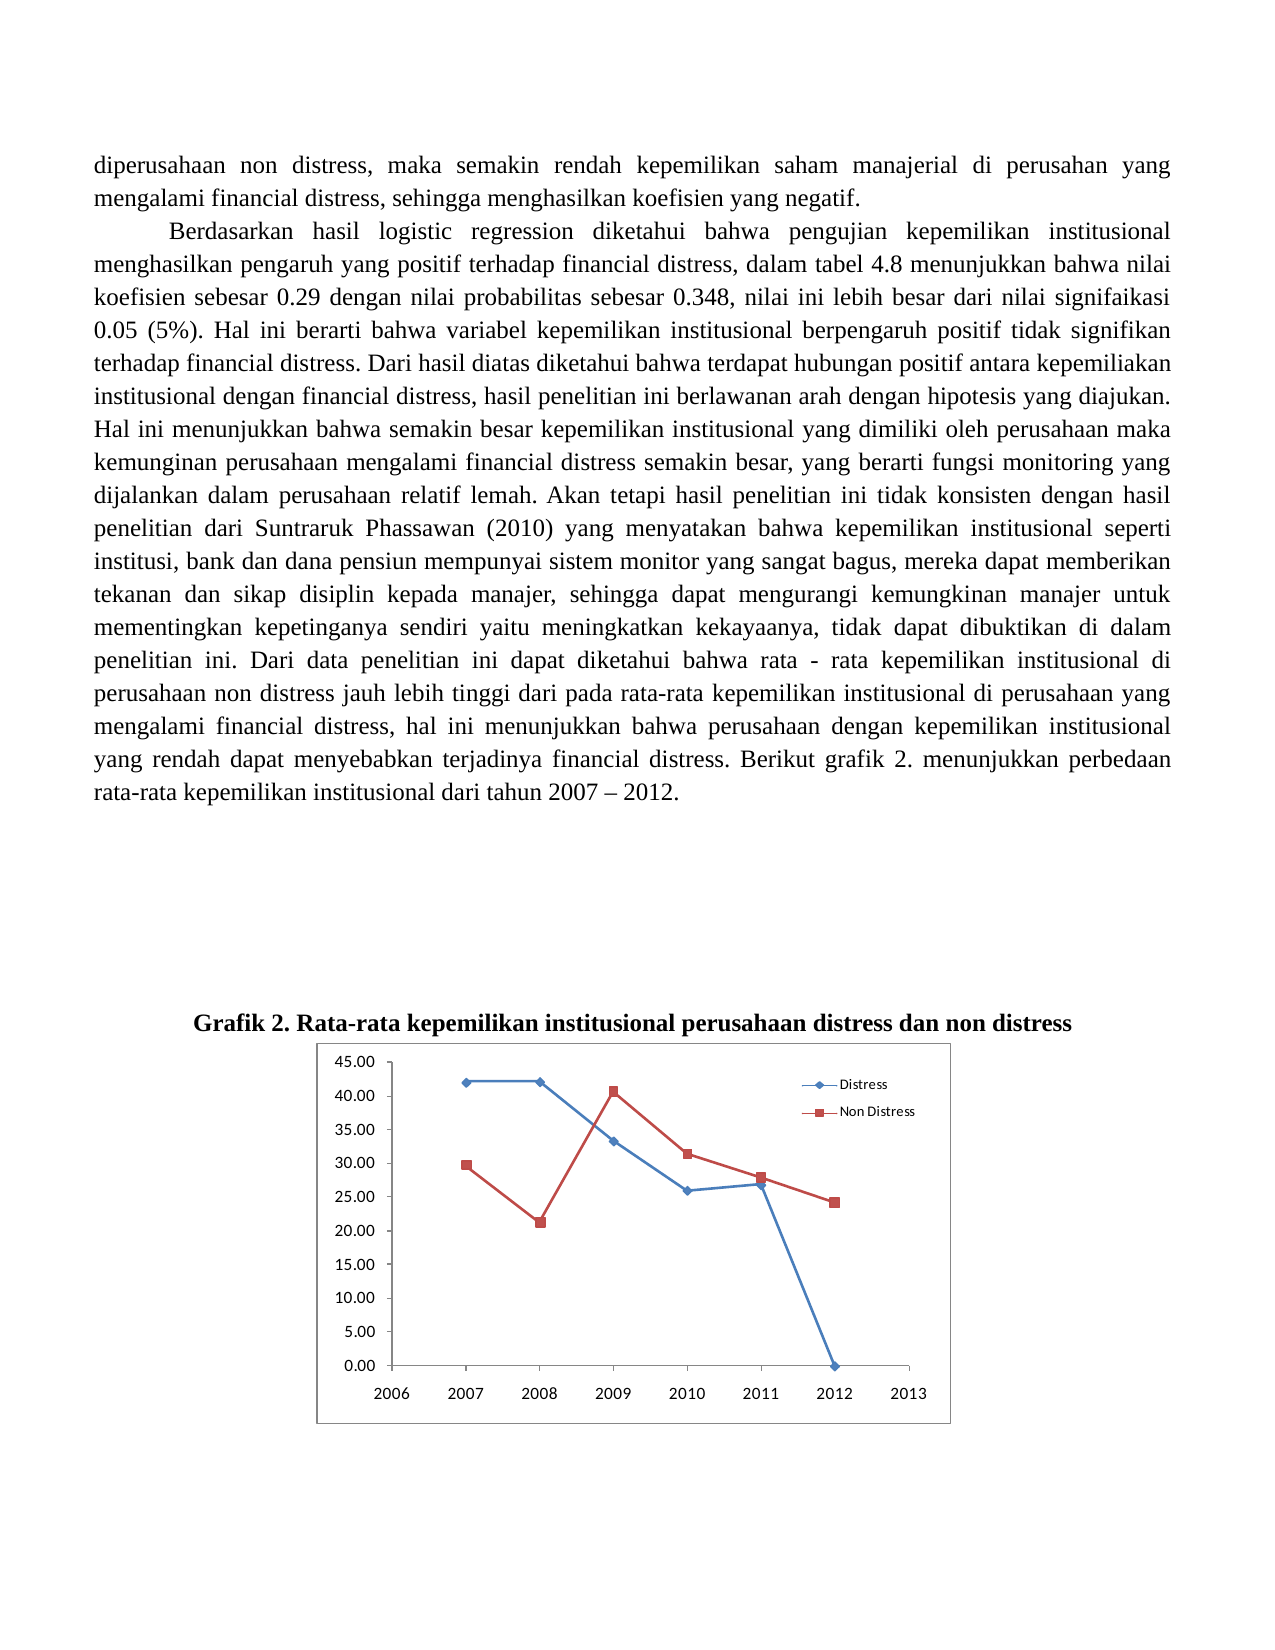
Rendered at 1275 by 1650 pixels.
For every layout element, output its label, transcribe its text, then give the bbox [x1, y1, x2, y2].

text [94, 150, 1172, 212]
text Berdasarkan hasil logistic regression diketahui bahwa pengujian kepemilikan institusional menghasilkan pengaruh yang positif terhadap financial distress, dalam tabel 4.8 menunjukkan bahwa nilai koefisien sebesar 0.29 dengan nilai probabilitas sebesar 0.348, nilai ini lebih besar dari nilai signifaikasi 0.05 (5%). Hal ini berarti bahwa variabel kepemilikan institusional berpengaruh positif tidak signifikan terhadap financial distress. Dari hasil diatas diketahui bahwa terdapat hubungan positif antara kepemiliakan institusional dengan financial distress, hasil penelitian ini berlawanan arah dengan hipotesis yang diajukan. Hal ini menunjukkan bahwa semakin besar kepemilikan institusional yang dimiliki oleh perusahaan maka kemunginan perusahaan mengalami financial distress semakin besar, yang berarti fungsi monitoring yang dijalankan dalam perusahaan relatif lemah. Akan tetapi hasil penelitian ini tidak konsisten dengan hasil penelitian dari Suntraruk Phassawan (2010) yang menyatakan bahwa kepemilikan institusional seperti institusi, bank dan dana pensiun mempunyai sistem monitor yang sangat bagus, mereka dapat memberikan tekanan dan sikap disiplin kepada manajer, sehingga dapat mengurangi kemungkinan manajer untuk mementingkan kepetinganya sendiri yaitu meningkatkan kekayaanya, tidak dapat dibuktikan di dalam penelitian ini. Dari data penelitian ini dapat diketahui bahwa rata - rata kepemilikan institusional di perusahaan non distress jauh lebih tinggi dari pada rata-rata kepemilikan institusional di perusahaan yang mengalami financial distress, hal ini menunjukkan bahwa perusahaan dengan kepemilikan institusional yang rendah dapat menyebabkan terjadinya financial distress. Berikut grafik 2. menunjukkan perbedaan rata-rata kepemilikan institusional dari tahun 2007 – 2012. [94, 216, 1172, 806]
text Grafik 2. Rata-rata kepemilikan institusional perusahaan distress dan non distress [94, 1008, 1172, 1037]
